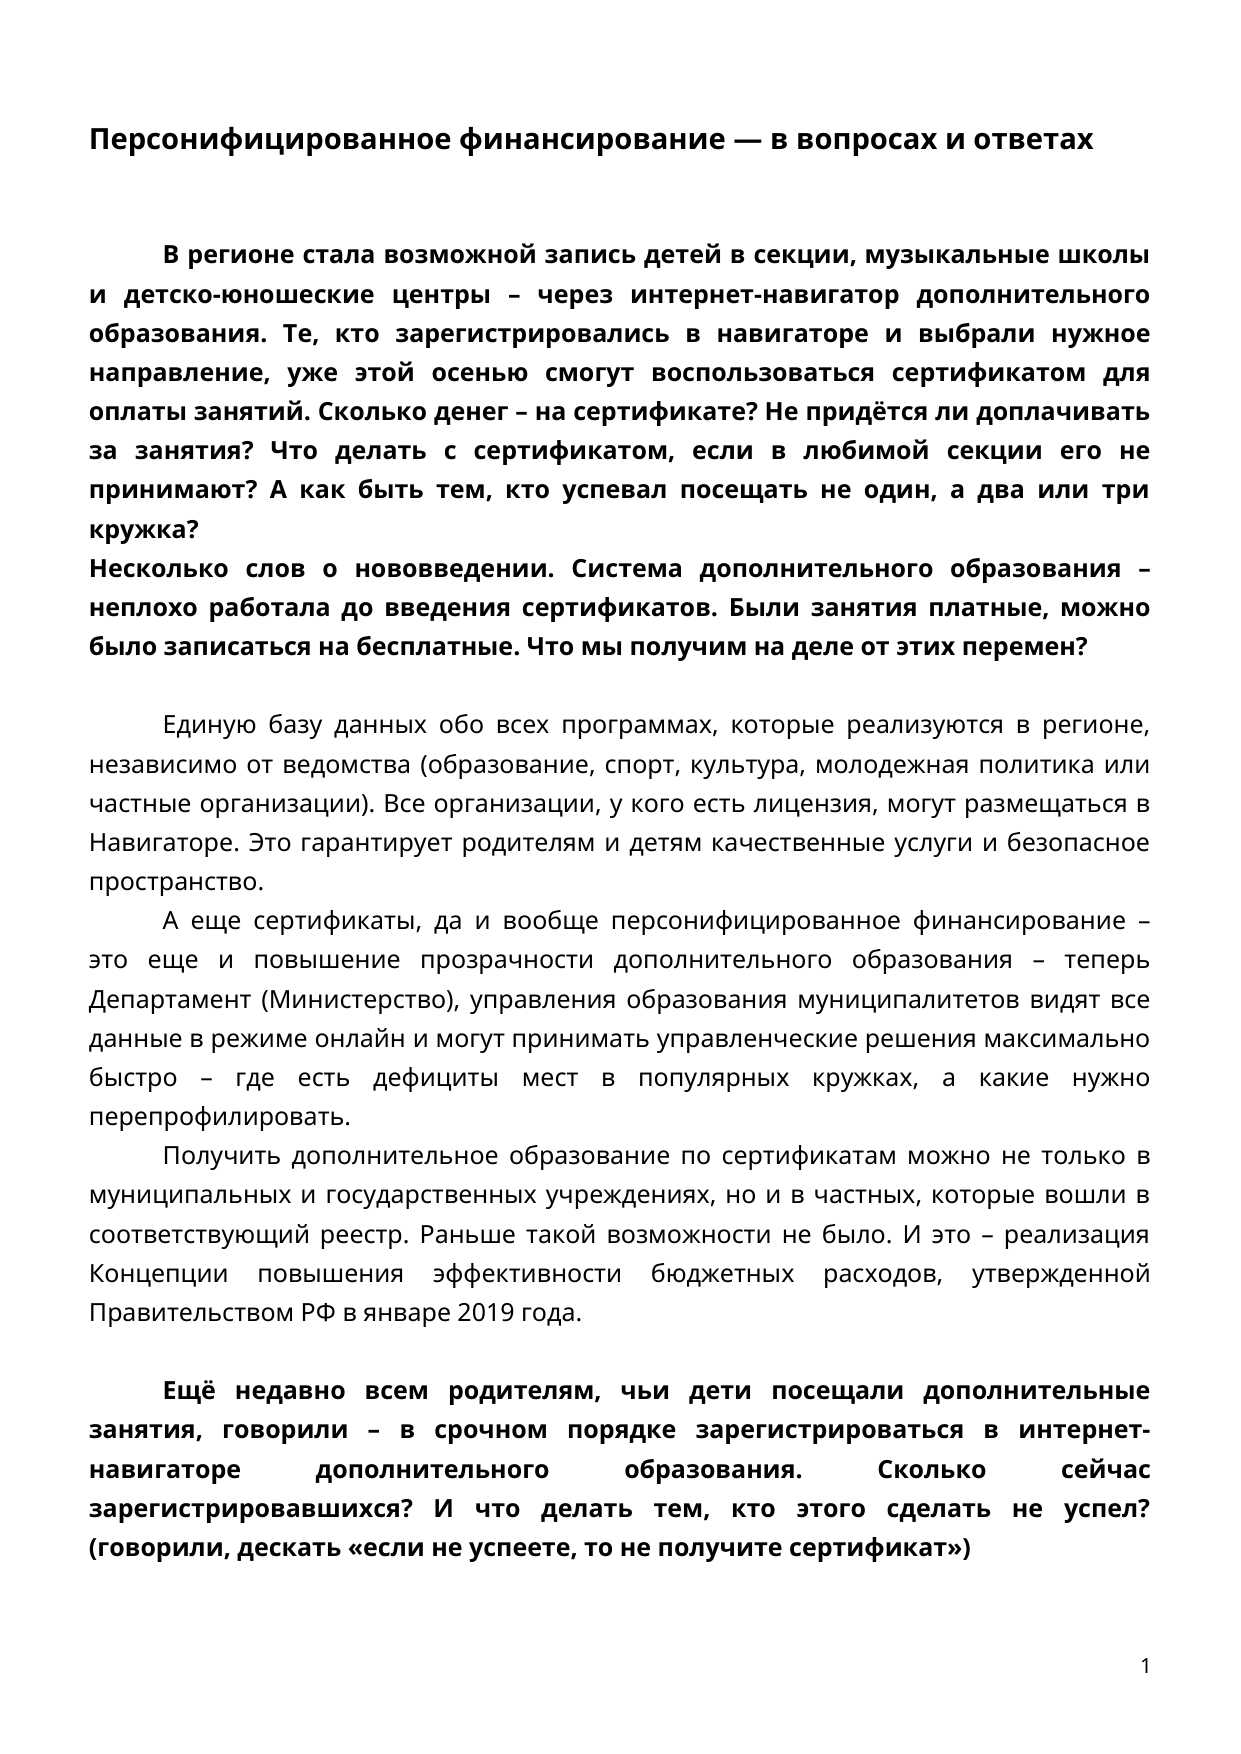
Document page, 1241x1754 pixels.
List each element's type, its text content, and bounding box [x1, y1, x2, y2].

text Единую базу данных обо всех программах, которые реализуются в регионе, независимо от ведомства (образование, спорт, культура, молодежная политика или частные организации). Все организации, у кого есть лицензия, могут размещаться в Навигаторе. Это гарантирует родителям и детям качественные услуги и безопасное пространство. [89, 707, 1152, 898]
text Получить дополнительное образование по сертификатам можно не только в муниципальных и государственных учреждениях, но и в частных, которые вошли в соответствующий реестр. Раньше такой возможности не было. И это – реализация Концепции повышения эффективности бюджетных расходов, утвержденной Правительством РФ в январе 2019 года. [89, 1138, 1152, 1329]
text А еще сертификаты, да и вообще персонифицированное финансирование – это еще и повышение прозрачности дополнительного образования – теперь Департамент (Министерство), управления образования муниципалитетов видят все данные в режиме онлайн и могут принимать управленческие решения максимально быстро – где есть дефициты мест в популярных кружках, а какие нужно перепрофилировать. [89, 903, 1152, 1133]
text Ещё недавно всем родителям, чьи дети посещали дополнительные занятия, говорили – в срочном порядке зарегистрироваться в интернет-навигаторе дополнительного образования. Сколько сейчас зарегистрировавшихся? И что делать тем, кто этого сделать не успел? (говорили, дескать «если не успеете, то не получите сертификат») [89, 1373, 1152, 1564]
text Несколько слов о нововведении. Система дополнительного образования – неплохо работала до введения сертификатов. Были занятия платные, можно было записаться на бесплатные. Что мы получим на деле от этих перемен? [89, 551, 1152, 663]
text В регионе стала возможной запись детей в секции, музыкальные школы и детско-юношеские центры – через интернет-навигатор дополнительного образования. Те, кто зарегистрировались в навигаторе и выбрали нужное направление, уже этой осенью смогут воспользоваться сертификатом для оплаты занятий. Сколько денег – на сертификате? Не придётся ли доплачивать за занятия? Что делать с сертификатом, если в любимой секции его не принимают? А как быть тем, кто успевал посещать не один, а два или три кружка? [89, 237, 1152, 545]
text Персонифицированное финансирование — в вопросах и ответах [89, 118, 1152, 158]
